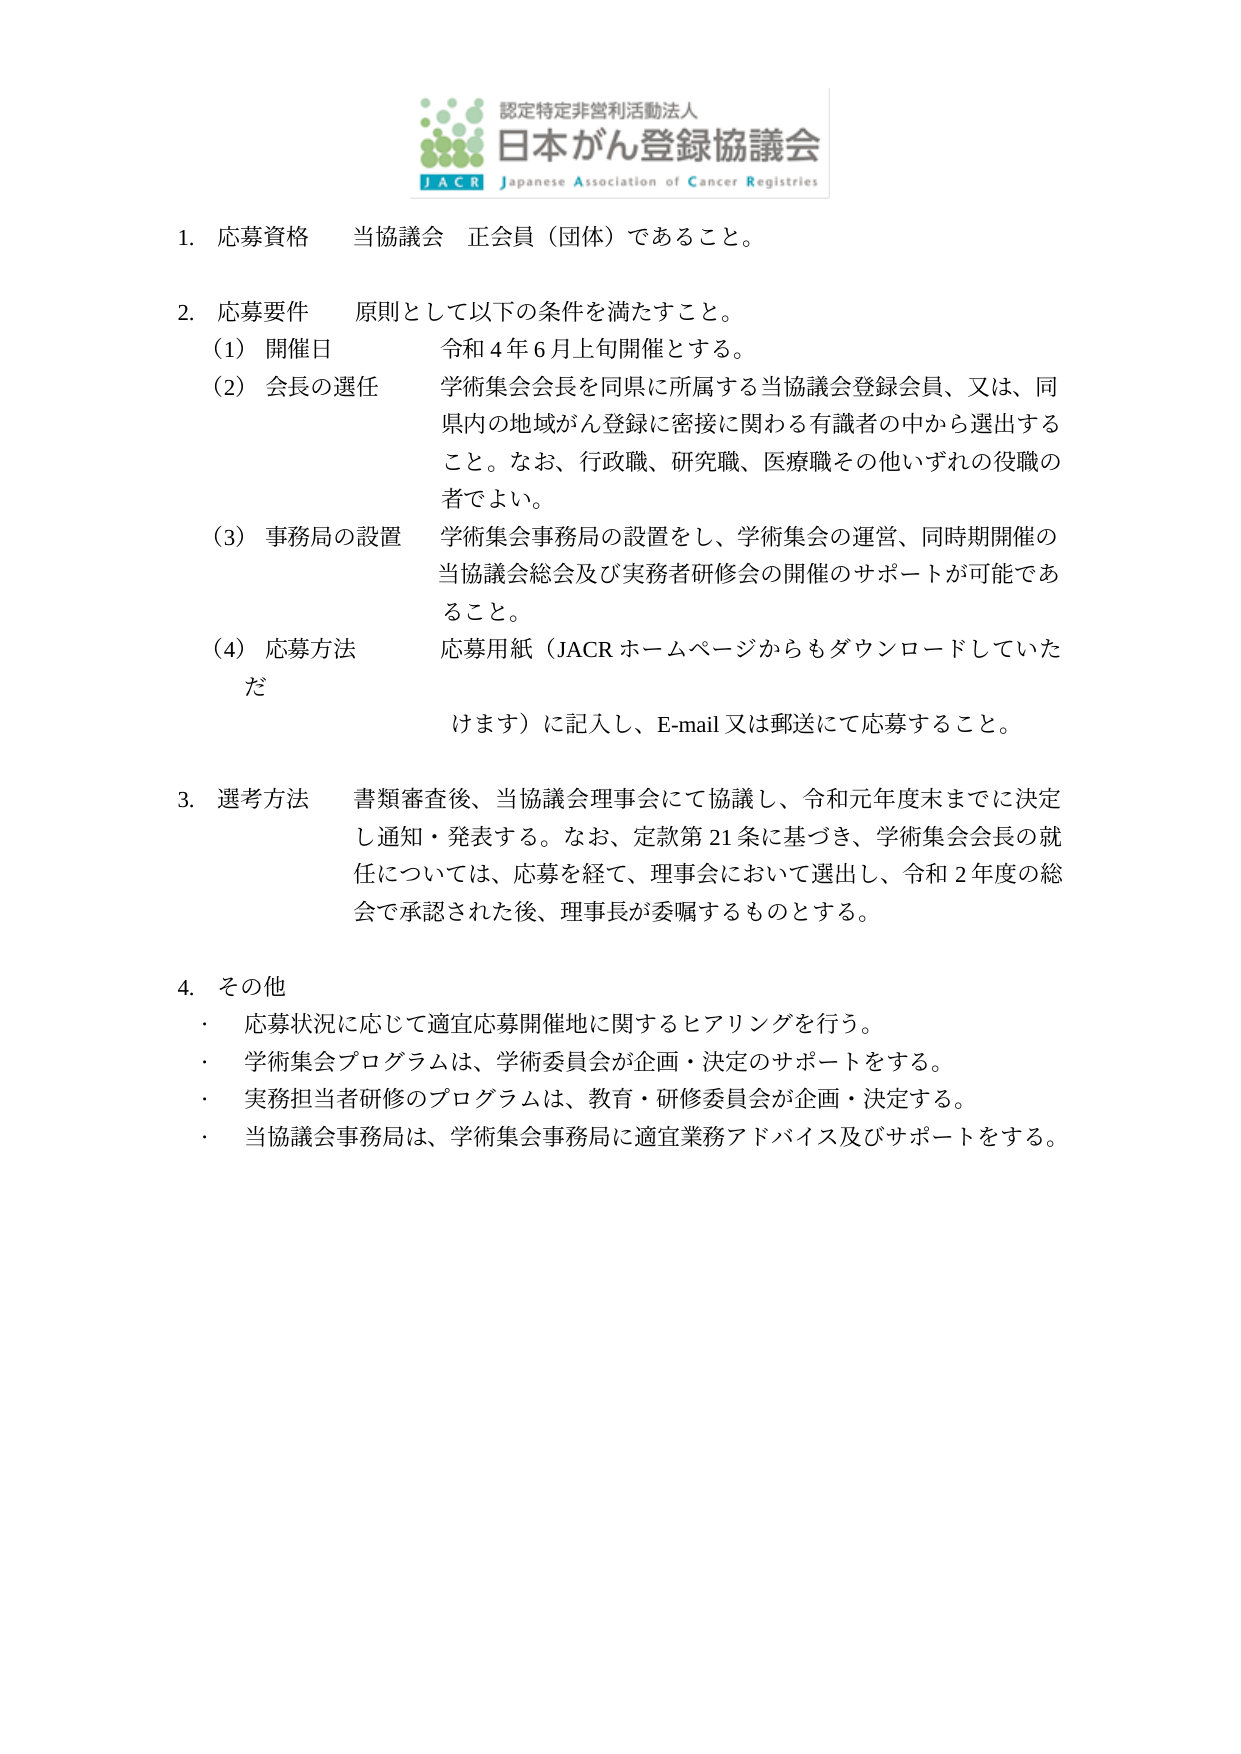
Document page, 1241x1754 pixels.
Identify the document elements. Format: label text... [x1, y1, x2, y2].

list 学術集会プログラムは、学術委員会が企画・決定のサポートをする。 [201, 1042, 1063, 1079]
list 事務局の設置 学術集会事務局の設置をし、学術集会の運営、同時期開催の [201, 517, 1063, 554]
list 当協議会事務局は、学術集会事務局に適宜業務アドバイス及びサポートをする。 [201, 1117, 1063, 1154]
list 会長の選任 学術集会会長を同県に所属する当協議会登録会員、又は、同 [201, 367, 1063, 404]
text 2. 応募要件 原則として以下の条件を満たすこと。 [177, 292, 1063, 329]
list 実務担当者研修のプログラムは、教育・研修委員会が企画・決定する。 [201, 1079, 1063, 1117]
list 応募方法 応募用紙（JACRホームページからもダウンロードしていただ けます）に記入し、E-mail又は郵送にて応募すること。 [201, 629, 1063, 742]
text 当協議会総会及び実務者研修会の開催のサポートが可能であること。 [223, 554, 1063, 629]
list 応募状況に応じて適宜応募開催地に関するヒアリングを行う。 [201, 1004, 1063, 1042]
text 3. 選考方法 書類審査後、当協議会理事会にて協議し、令和元年度末までに決定し通知・発表する。なお、定款第21条に基づき、学術集会会長の就任については、応募を経て、理事会において選出し、令和2年度の総会で承認された後、理事長が委嘱するものとする。 [177, 779, 1063, 929]
list 開催日 令和4年6月上旬開催とする。 [201, 329, 1063, 367]
text 県内の地域がん登録に密接に関わる有識者の中から選出すること。なお、行政職、研究職、医療職その他いずれの役職の者でよい。 [441, 404, 1063, 517]
picture [410, 88, 831, 200]
text 4. その他 [177, 967, 1063, 1004]
text 1. 応募資格 当協議会 正会員（団体）であること。 [177, 217, 1063, 254]
